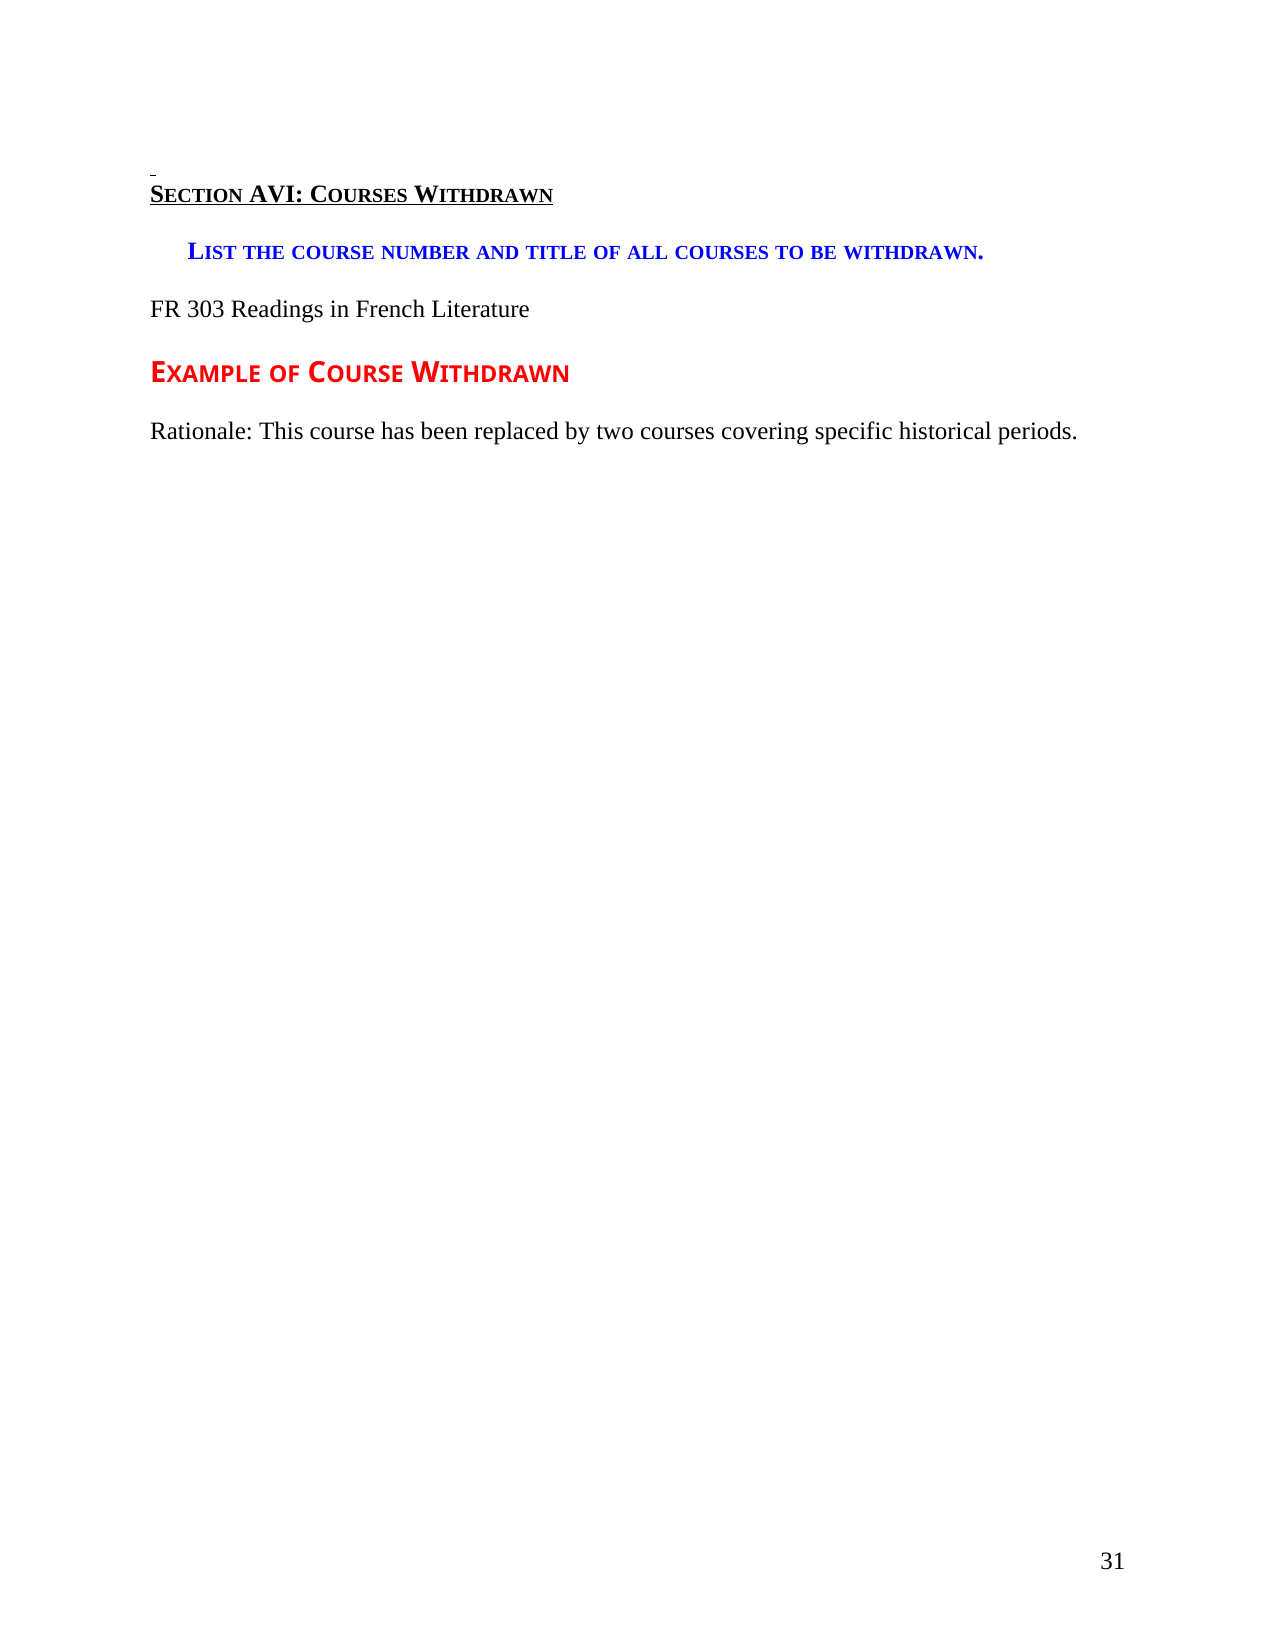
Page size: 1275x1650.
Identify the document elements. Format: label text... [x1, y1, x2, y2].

text FR 303 Readings in French Literature [150, 294, 1125, 322]
title Section AVI: Courses Withdrawn [150, 179, 1125, 207]
text List the course number and title of all courses to be withdrawn. [187, 236, 1125, 265]
text Rationale: This course has been replaced by two courses covering specific historical periods. [150, 416, 1125, 445]
text Example of Course Withdrawn [150, 351, 1125, 391]
